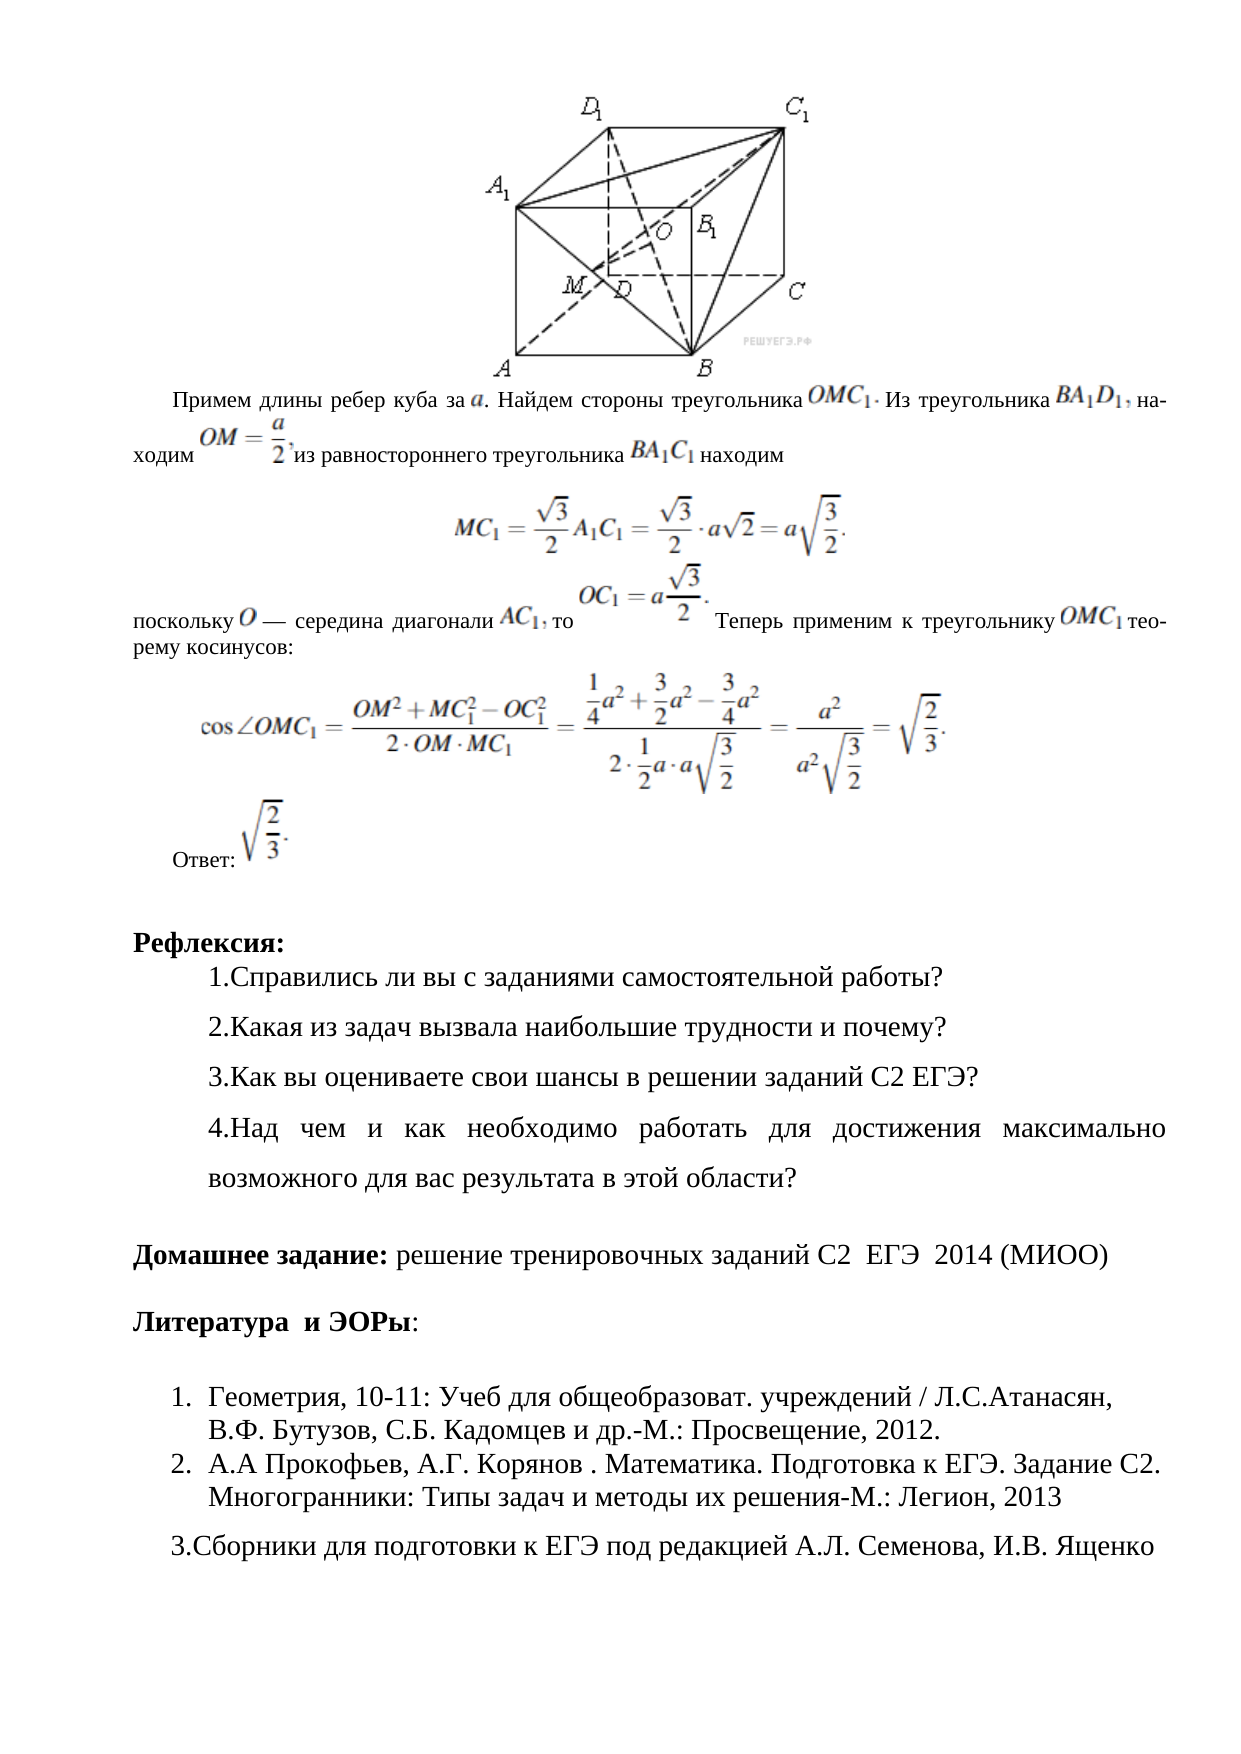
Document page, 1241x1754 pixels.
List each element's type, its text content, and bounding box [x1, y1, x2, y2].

picture [1060, 603, 1122, 629]
picture [200, 412, 294, 463]
picture [499, 603, 547, 629]
picture [201, 659, 946, 794]
text Примем длины ребер куба за . Найдем стороны треугольника Из треугольника находим из равностороннего треугольника находим [133, 382, 1167, 467]
text Литература и ЭОРы: [133, 1304, 1167, 1337]
list А.А Прокофьев, А.Г. Корянов . Математика. Подготовка к ЕГЭ. Задание С2. Многогранники: Типы задач и методы их решения-М.: Легион, 2013 [170, 1446, 1167, 1513]
text Рефлексия: [133, 925, 1167, 959]
picture [239, 606, 257, 629]
text Ответ: [133, 799, 1167, 873]
text 3.Сборники для подготовки к ЕГЭ под редакцией А.Л. Семенова, И.В. Ященко [170, 1528, 1167, 1562]
list Геометрия, 10-11: Учеб для общеобразоват. учреждений / Л.С.Атанасян, В.Ф. Бутузов, С.Б. Кадомцев и др.-М.: Просвещение, 2012. [170, 1379, 1167, 1446]
picture [1056, 382, 1131, 408]
picture [630, 437, 695, 463]
picture [241, 798, 289, 868]
text Домашнее задание: решение тренировочных заданий С2 ЕГЭ 2014 (МИОО) [133, 1237, 1167, 1270]
picture [471, 388, 484, 408]
picture [481, 88, 879, 408]
picture [454, 493, 845, 629]
list 1.Справились ли вы с заданиями самостоятельной работы? [208, 959, 1167, 992]
text поскольку — середина диагонали то Теперь применим к треугольнику теорему косинусов: [133, 562, 1167, 659]
list 3.Как вы оцениваете свои шансы в решении заданий С2 ЕГЭ? [208, 1059, 1167, 1093]
list 4.Над чем и как необходимо работать для достижения максимально возможного для вас результата в этой области? [208, 1110, 1167, 1194]
list 2.Какая из задач вызвала наибольшие трудности и почему? [208, 1009, 1167, 1043]
